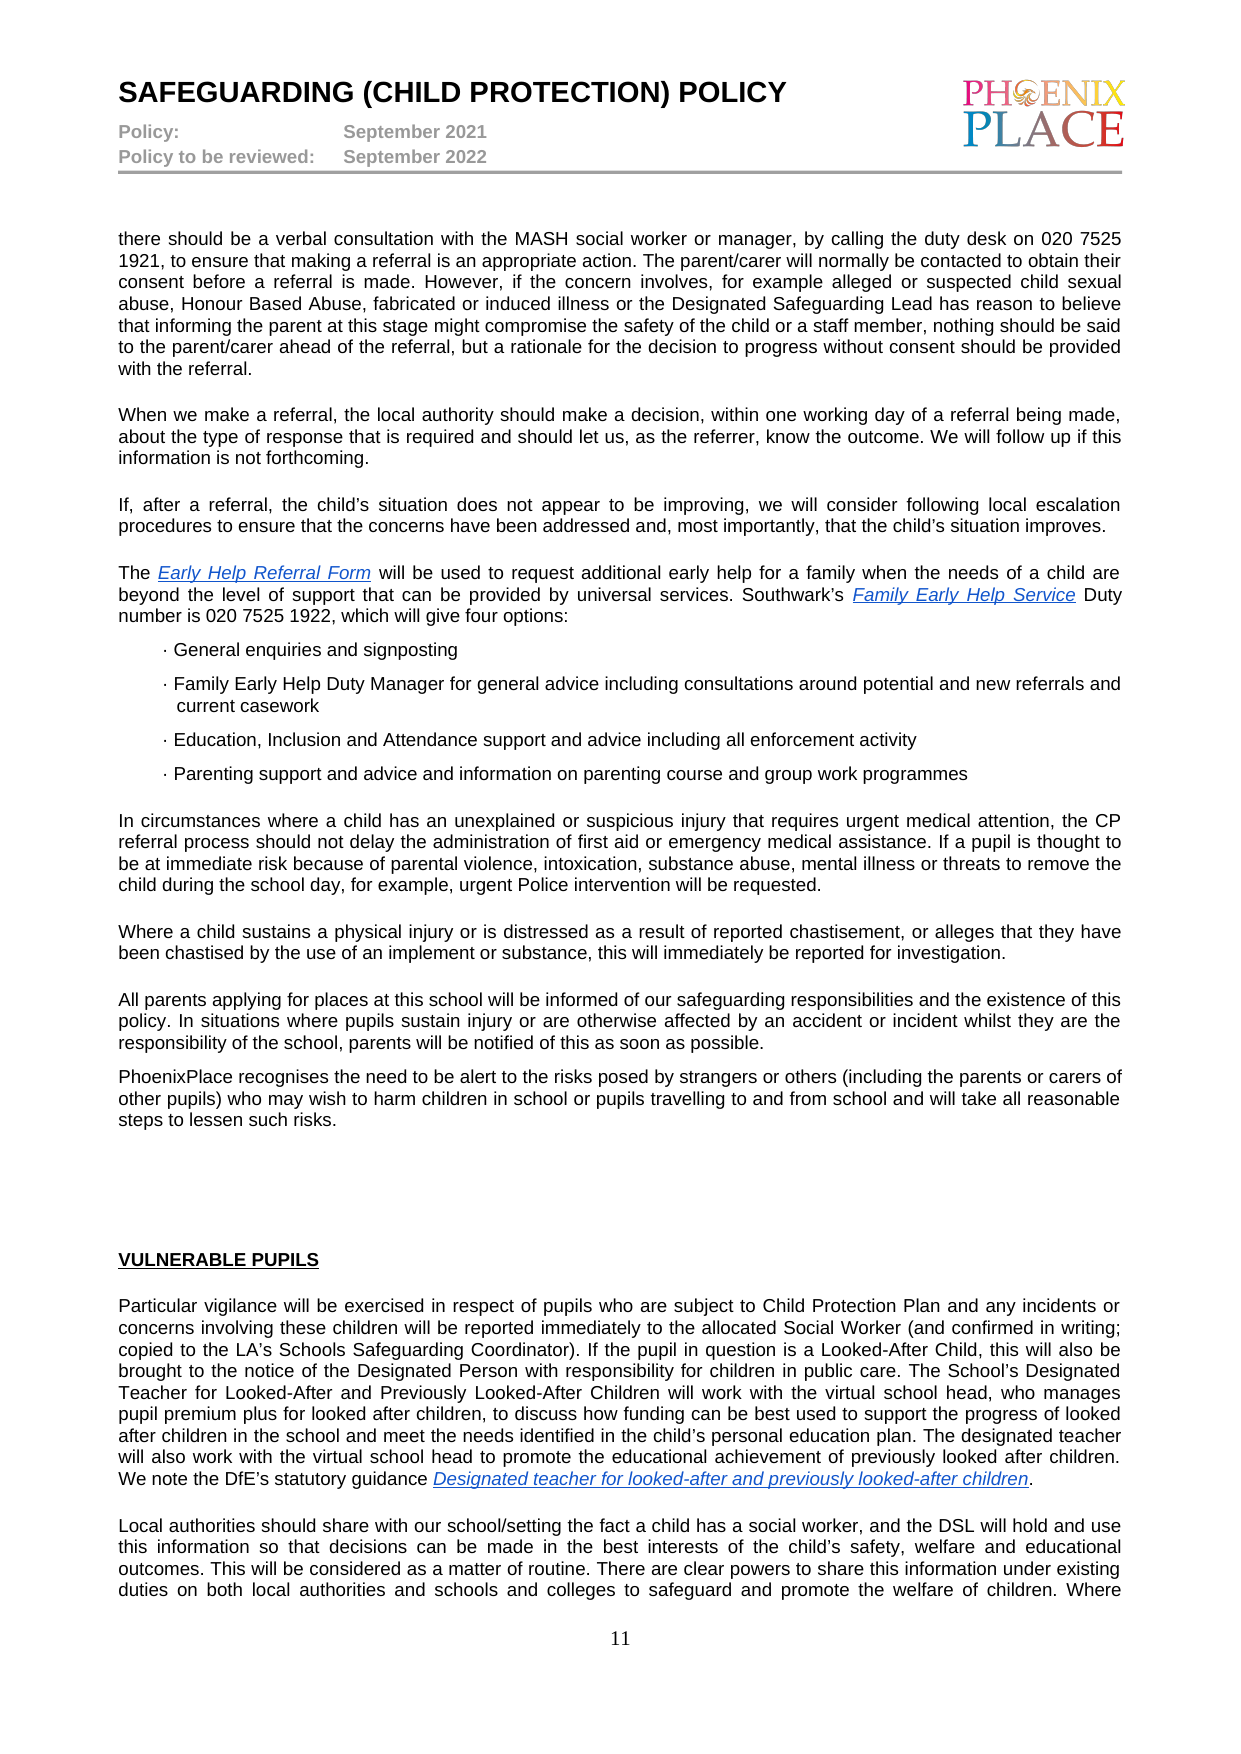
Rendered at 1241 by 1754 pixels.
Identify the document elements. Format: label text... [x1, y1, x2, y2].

picture [961, 78, 1125, 149]
text When we make a referral, the local authority should make a decision, within one working day of a referral being made, about the type of response that is required and should let us, as the referrer, know the outcome. We will follow up if this information is not forthcoming. [118, 404, 1122, 469]
text If, after a referral, the child’s situation does not appear to be improving, we will consider following local escalation procedures to ensure that the concerns have been addressed and, most importantly, that the child’s situation improves. [118, 494, 1122, 537]
text · General enquiries and signposting [162, 639, 1122, 661]
text · Education, Inclusion and Attendance support and advice including all enforcement activity [162, 729, 1122, 750]
text In circumstances where a child has an unexplained or suspicious injury that requires urgent medical attention, the CP referral process should not delay the administration of first aid or emergency medical assistance. If a pupil is thought to be at immediate risk because of parental violence, intoxication, substance abuse, mental illness or threats to remove the child during the school day, for example, urgent Police intervention will be requested. [118, 809, 1122, 896]
text Where a child sustains a physical injury or is distressed as a result of reported chastisement, or alleges that they have been chastised by the use of an implement or substance, this will immediately be reported for investigation. [118, 921, 1122, 964]
text Particular vigilance will be exercised in respect of pupils who are subject to Child Protection Plan and any incidents or concerns involving these children will be reported immediately to the allocated Social Worker (and confirmed in writing; copied to the LA’s Schools Safeguarding Coordinator). If the pupil in question is a Looked-After Child, this will also be brought to the notice of the Designated Person with responsibility for children in public care. The School’s Designated Teacher for Looked-After and Previously Looked-After Children will work with the virtual school head, who manages pupil premium plus for looked after children, to discuss how funding can be best used to support the progress of looked after children in the school and meet the needs identified in the child’s personal education plan. The designated teacher will also work with the virtual school head to promote the educational achievement of previously looked after children. We note the DfE’s statutory guidance Designated teacher for looked-after and previously looked-after children. [118, 1295, 1122, 1489]
text PhoenixPlace recognises the need to be alert to the risks posed by strangers or others (including the parents or carers of other pupils) who may wish to harm children in school or pupils travelling to and from school and will take all reasonable steps to lessen such risks. [118, 1066, 1122, 1131]
text The Early Help Referral Form will be used to request additional early help for a family when the needs of a child are beyond the level of support that can be provided by universal services. Southwark’s Family Early Help Service Duty number is 020 7525 1922, which will give four options: [118, 562, 1122, 627]
text · Family Early Help Duty Manager for general advice including consultations around potential and new referrals and current casework [162, 673, 1122, 716]
text All parents applying for places at this school will be informed of our safeguarding responsibilities and the existence of this policy. In situations where pupils sustain injury or are otherwise affected by an accident or incident whilst they are the responsibility of the school, parents will be notified of this as soon as possible. [118, 989, 1122, 1053]
text · Parenting support and advice and information on parenting course and group work programmes [162, 763, 1122, 784]
subtitle VULNERABLE PUPILS [118, 1249, 1122, 1270]
